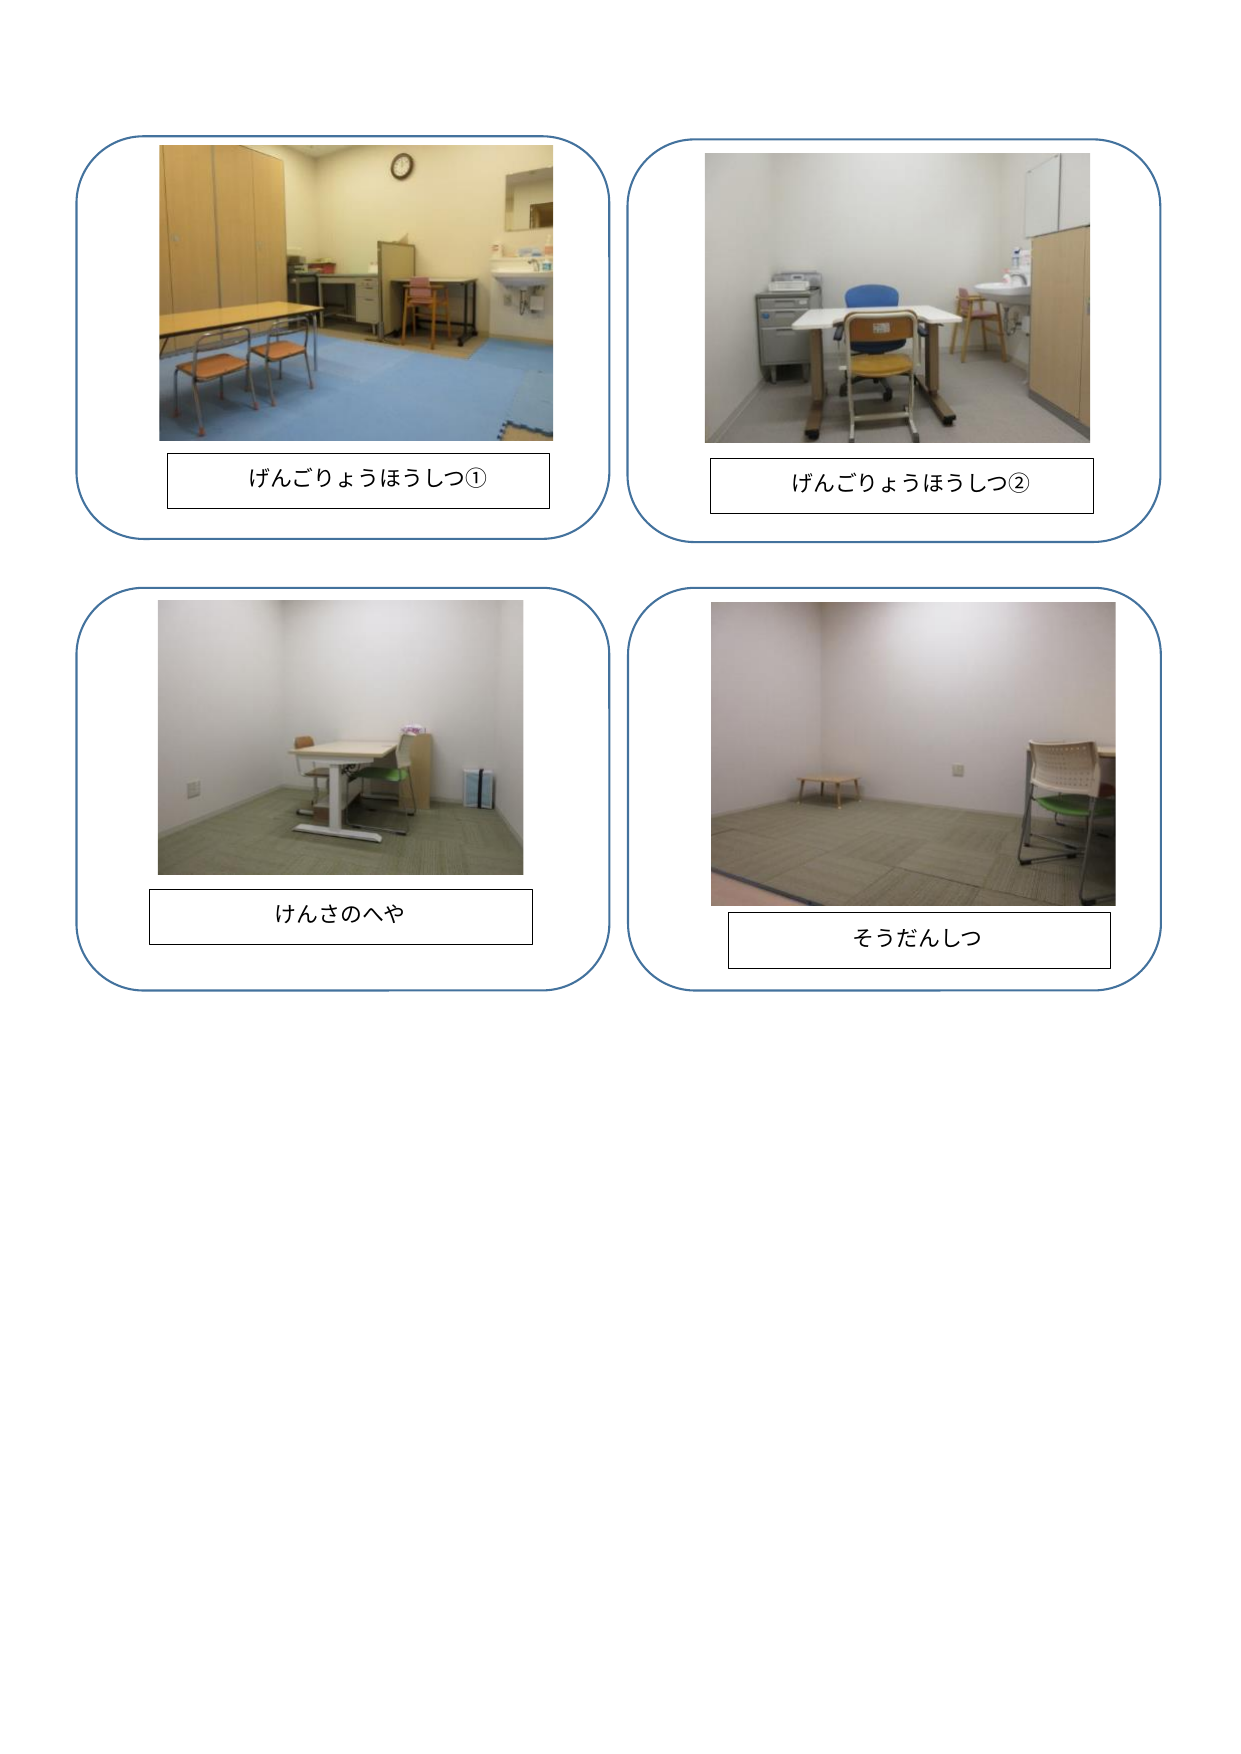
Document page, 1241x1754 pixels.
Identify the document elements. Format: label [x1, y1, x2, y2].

picture [704, 153, 1091, 443]
picture [711, 602, 1116, 906]
picture [159, 145, 554, 441]
picture [157, 600, 524, 875]
